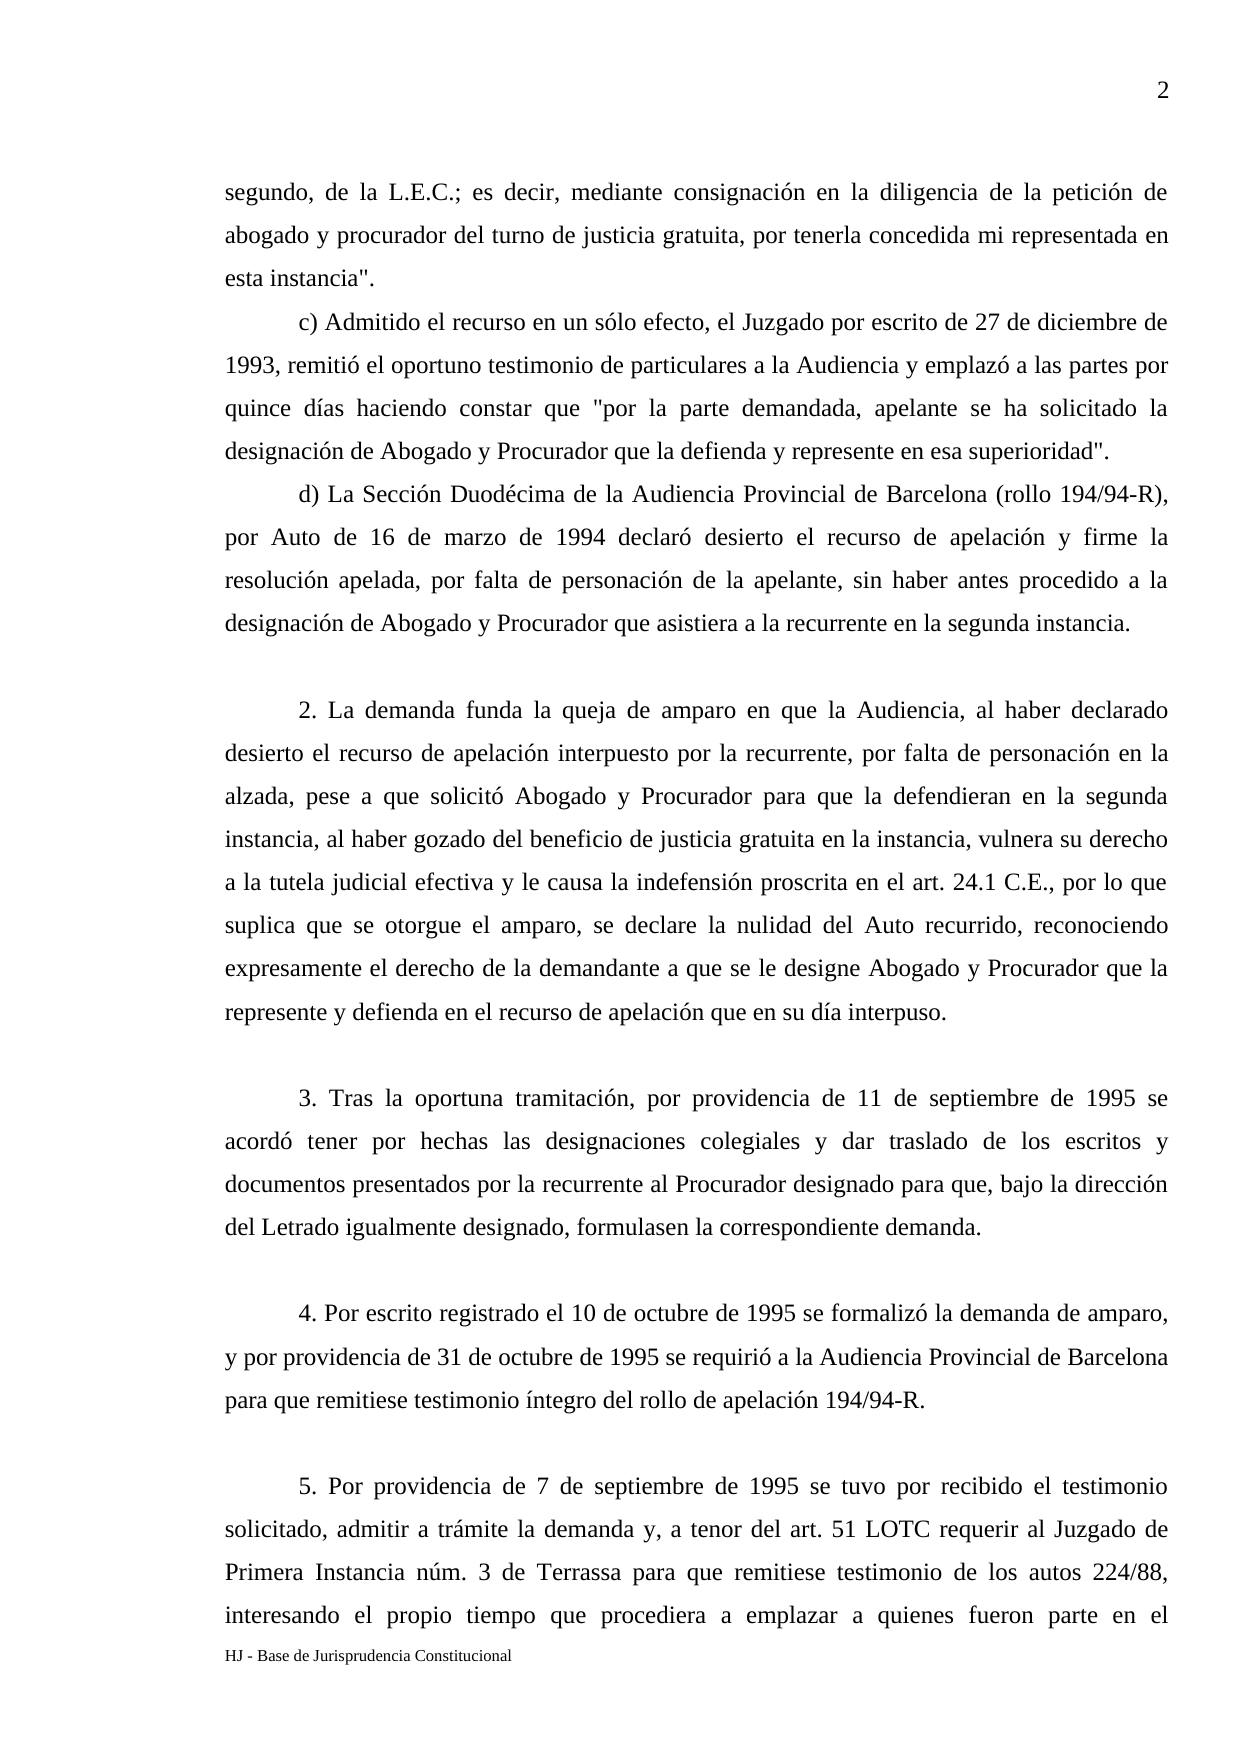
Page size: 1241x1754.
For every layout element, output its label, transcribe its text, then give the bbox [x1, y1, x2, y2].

text c) Admitido el recurso en un sólo efecto, el Juzgado por escrito de 27 de diciembre de 1993, remitió el oportuno testimonio de particulares a la Audiencia y emplazó a las partes por quince días haciendo constar que "por la parte demandada, apelante se ha solicitado la designación de Abogado y Procurador que la defienda y represente en esa superioridad". [224, 307, 1169, 465]
text d) La Sección Duodécima de la Audiencia Provincial de Barcelona (rollo 194/94-R), por Auto de 16 de marzo de 1994 declaró desierto el recurso de apelación y firme la resolución apelada, por falta de personación de la apelante, sin haber antes procedido a la designación de Abogado y Procurador que asistiera a la recurrente en la segunda instancia. [224, 479, 1169, 637]
text 4. Por escrito registrado el 10 de octubre de 1995 se formalizó la demanda de amparo, y por providencia de 31 de octubre de 1995 se requirió a la Audiencia Provincial de Barcelona para que remitiese testimonio íntegro del rollo de apelación 194/94-R. [224, 1298, 1169, 1413]
text 2. La demanda funda la queja de amparo en que la Audiencia, al haber declarado desierto el recurso de apelación interpuesto por la recurrente, por falta de personación en la alzada, pese a que solicitó Abogado y Procurador para que la defendieran en la segunda instancia, al haber gozado del beneficio de justicia gratuita en la instancia, vulnera su derecho a la tutela judicial efectiva y le causa la indefensión proscrita en el art. 24.1 C.E., por lo que suplica que se otorgue el amparo, se declare la nulidad del Auto recurrido, reconociendo expresamente el derecho de la demandante a que se le designe Abogado y Procurador que la represente y defienda en el recurso de apelación que en su día interpuso. [224, 695, 1169, 1025]
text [224, 1471, 1169, 1629]
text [224, 177, 1169, 292]
text 3. Tras la oportuna tramitación, por providencia de 11 de septiembre de 1995 se acordó tener por hechas las designaciones colegiales y dar traslado de los escritos y documentos presentados por la recurrente al Procurador designado para que, bajo la dirección del Letrado igualmente designado, formulasen la correspondiente demanda. [224, 1083, 1169, 1241]
